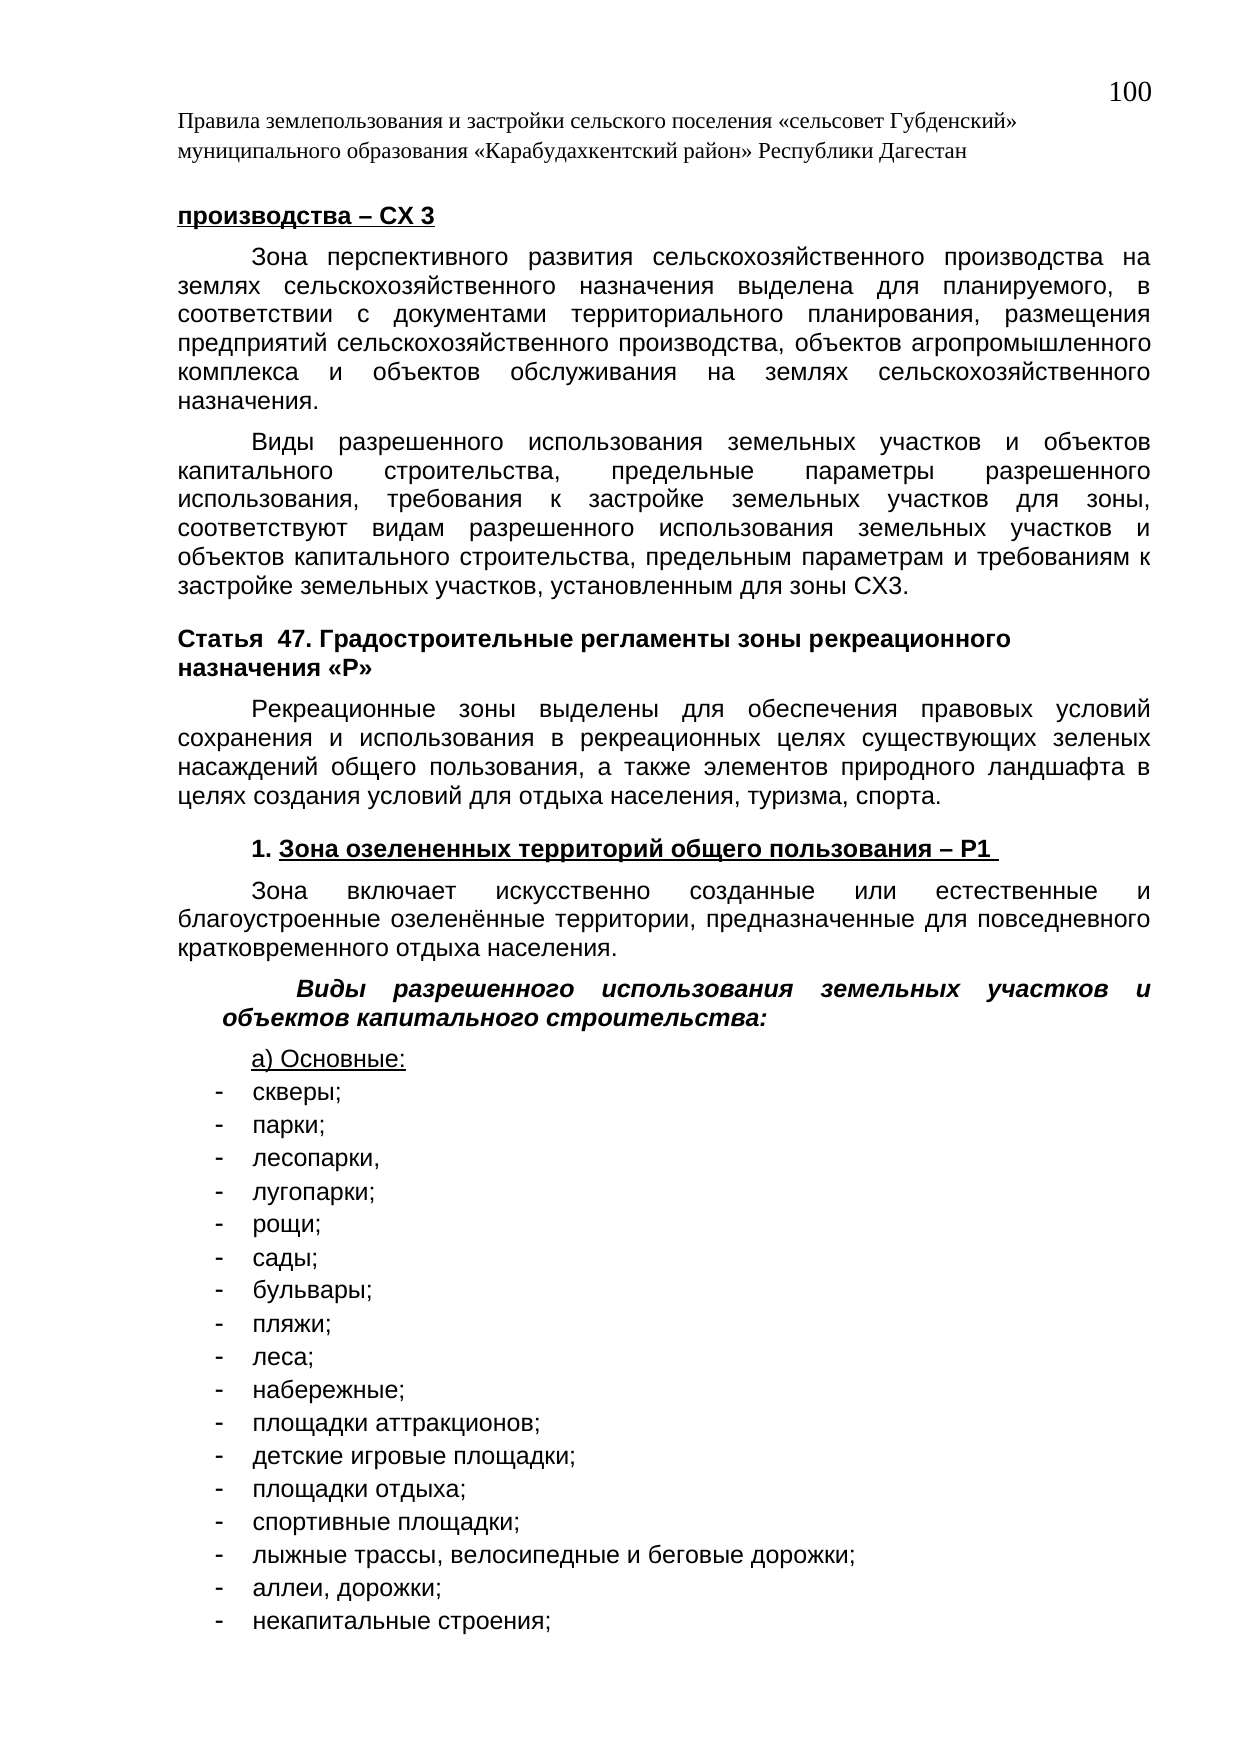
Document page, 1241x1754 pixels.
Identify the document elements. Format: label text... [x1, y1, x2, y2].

text 1. Зона озелененных территорий общего пользования – Р1 [177, 834, 1152, 863]
list спортивные площадки; [215, 1507, 1152, 1536]
text Зона перспективного развития сельскохозяйственного производства на землях сельскохозяйственного назначения выделена для планируемого, в соответствии с документами территориального планирования, размещения предприятий сельскохозяйственного производства, объектов агропромышленного комплекса и объектов обслуживания на землях сельскохозяйственного назначения. [177, 242, 1152, 414]
list сады; [215, 1242, 1152, 1271]
text Виды разрешенного использования земельных участков и объектов капитального строительства: [222, 974, 1152, 1032]
list площадки аттракционов; [215, 1408, 1152, 1436]
list леса; [215, 1342, 1152, 1370]
list скверы; [215, 1077, 1152, 1106]
list аллеи, дорожки; [215, 1573, 1152, 1602]
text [177, 201, 1152, 229]
list детские игровые площадки; [215, 1441, 1152, 1469]
text Статья 47. Градостроительные регламенты зоны рекреационного назначения «Р» [177, 624, 1152, 682]
text Зона включает искусственно созданные или естественные и благоустроенные озеленённые территории, предназначенные для повседневного кратковременного отдыха населения. [177, 876, 1152, 962]
list рощи; [215, 1209, 1152, 1238]
list бульвары; [215, 1276, 1152, 1304]
list пляжи; [215, 1308, 1152, 1337]
text а) Основные: [177, 1044, 1152, 1073]
list некапитальные строения; [215, 1606, 1152, 1634]
text Виды разрешенного использования земельных участков и объектов капитального строительства, предельные параметры разрешенного использования, требования к застройке земельных участков для зоны, соответствуют видам разрешенного использования земельных участков и объектов капитального строительства, предельным параметрам и требованиям к застройке земельных участков, установленным для зоны СХ3. [177, 427, 1152, 599]
list парки; [215, 1110, 1152, 1139]
list площадки отдыха; [215, 1474, 1152, 1502]
list лугопарки; [215, 1176, 1152, 1205]
list лесопарки, [215, 1143, 1152, 1172]
list лыжные трассы, велосипедные и беговые дорожки; [215, 1540, 1152, 1568]
list набережные; [215, 1374, 1152, 1403]
text Рекреационные зоны выделены для обеспечения правовых условий сохранения и использования в рекреационных целях существующих зеленых насаждений общего пользования, а также элементов природного ландшафта в целях создания условий для отдыха населения, туризма, спорта. [177, 694, 1152, 809]
